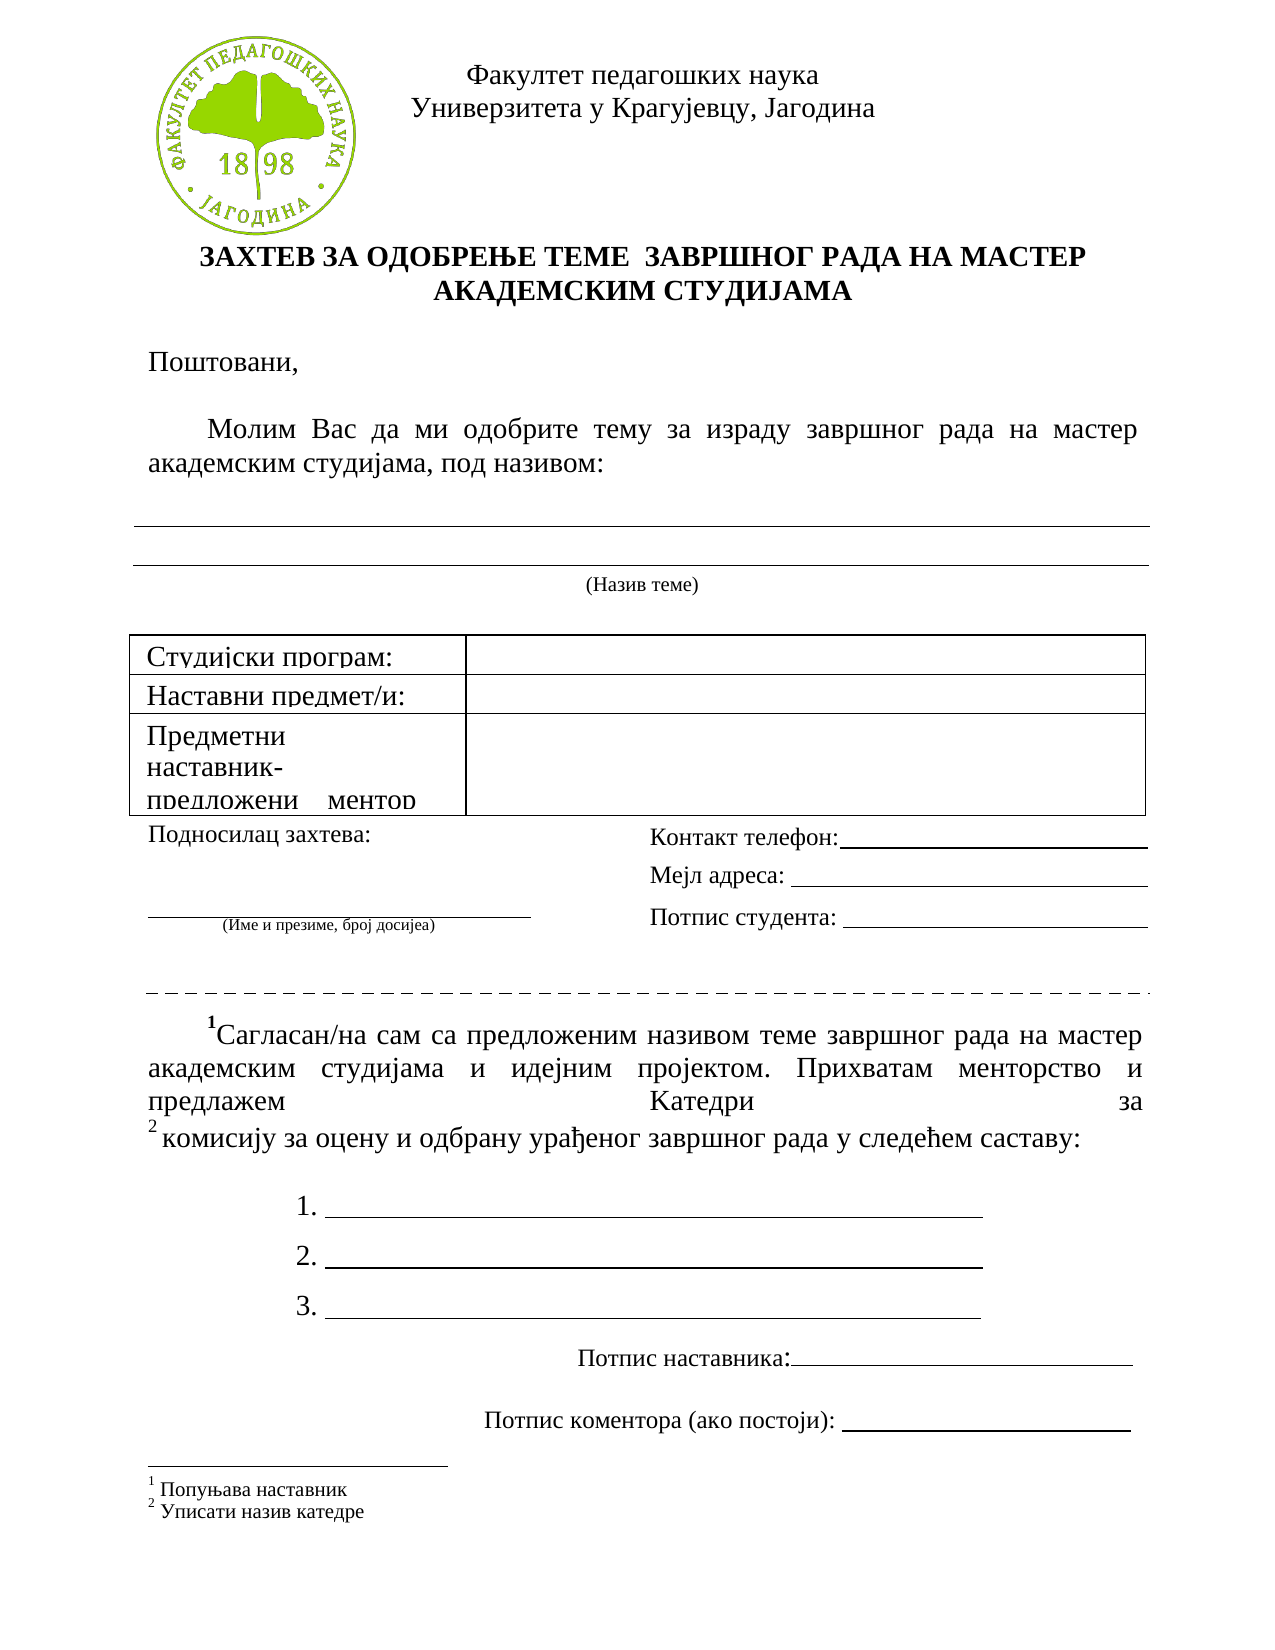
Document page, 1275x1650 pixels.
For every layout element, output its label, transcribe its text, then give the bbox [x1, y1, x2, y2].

text Поштовани, [148, 344, 1162, 378]
table_header [467, 636, 1145, 673]
table_cell Наставни предмет/и: [130, 675, 465, 713]
picture [155, 31, 357, 239]
text Универзитета у Крагујевцу, Јагодина [406, 91, 879, 122]
text Молим Вас да ми одобрите тему за израду завршног рада на мастер академским студијама, под називом: [148, 411, 1142, 478]
table_cell [467, 675, 1145, 713]
text Потпис коментора (ако постоји): [484, 1406, 1162, 1433]
text 3. [296, 1288, 1162, 1322]
text ЗАХТЕВ ЗА ОДОБРЕЊЕ ТЕМЕ ЗАВРШНОГ РАДА НА МАСТЕР АКАДЕМСКИМ СТУДИЈАМА [196, 240, 1089, 307]
text Контакт телефон: Мејл адреса: [649, 822, 1153, 889]
text 2 Уписати назив катедре [148, 1500, 1162, 1523]
table_cell [467, 714, 1145, 815]
text 1Сагласан/на сам са предложеним називом теме завршног рада на мастер академским студијама и идејним пројектом. Прихватам менторство и предлажем Kатедри за 2 комисију за оцену и одбрану урађеног завршног рада у следећем саставу: [148, 1014, 1143, 1154]
text Подносилац захтева: [148, 819, 434, 848]
text 1 Попуњава наставник [148, 1475, 1162, 1500]
text Потпис студента: [649, 902, 1162, 931]
text 1. [296, 1188, 1162, 1221]
text (Име и презиме, број досијеа) [222, 915, 439, 934]
text Потпис наставника: [573, 1339, 795, 1372]
text 2. [296, 1238, 1162, 1271]
table_header Студијски програм: [130, 636, 465, 673]
text (Назив теме) [582, 572, 702, 594]
text Факултет педагошких наука [462, 57, 823, 91]
table_cell Предметни наставник- предложени ментор и коментор (ако постоји): [130, 714, 465, 815]
